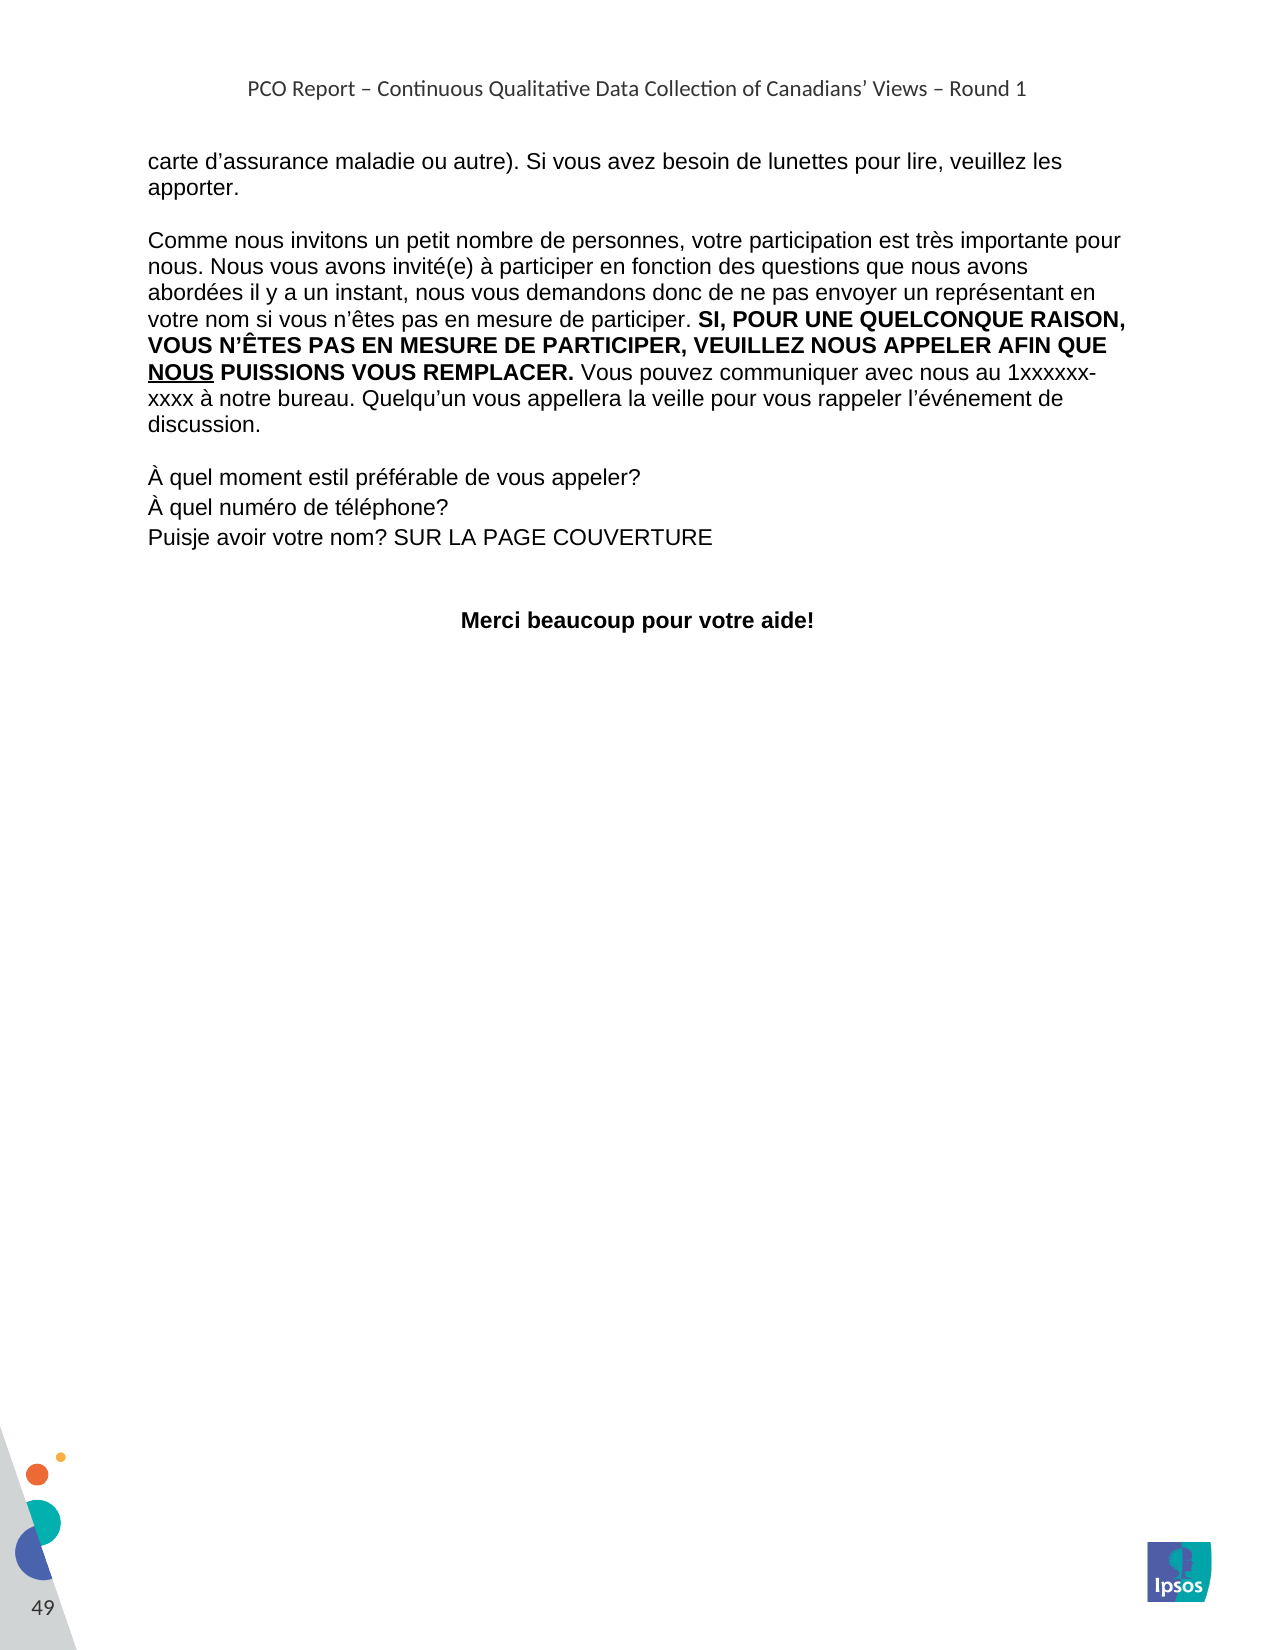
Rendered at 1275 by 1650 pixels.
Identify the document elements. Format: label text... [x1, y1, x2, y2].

picture [0, 1421, 79, 1650]
text À quel moment est­il préférable de vous appeler? [148, 464, 1127, 490]
picture [1143, 1542, 1213, 1602]
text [148, 148, 1127, 200]
text Puis­je avoir votre nom? SUR LA PAGE COUVERTURE [148, 524, 1127, 551]
text Merci beaucoup pour votre aide! [148, 607, 1127, 633]
text À quel numéro de téléphone? [148, 494, 1127, 520]
text Comme nous invitons un petit nombre de personnes, votre participation est très importante pour nous. Nous vous avons invité(e) à participer en fonction des questions que nous avons abordées il y a un instant, nous vous demandons donc de ne pas envoyer un représentant en votre nom si vous n’êtes pas en mesure de participer. SI, POUR UNE QUELCONQUE RAISON, VOUS N’ÊTES PAS EN MESURE DE PARTICIPER, VEUILLEZ NOUS APPELER AFIN QUE NOUS PUISSIONS VOUS REMPLACER. Vous pouvez communiquer avec nous au 1­xxx­xxx­xxxx à notre bureau. Quelqu’un vous appellera la veille pour vous rappeler l’événement de discussion. [148, 227, 1127, 437]
